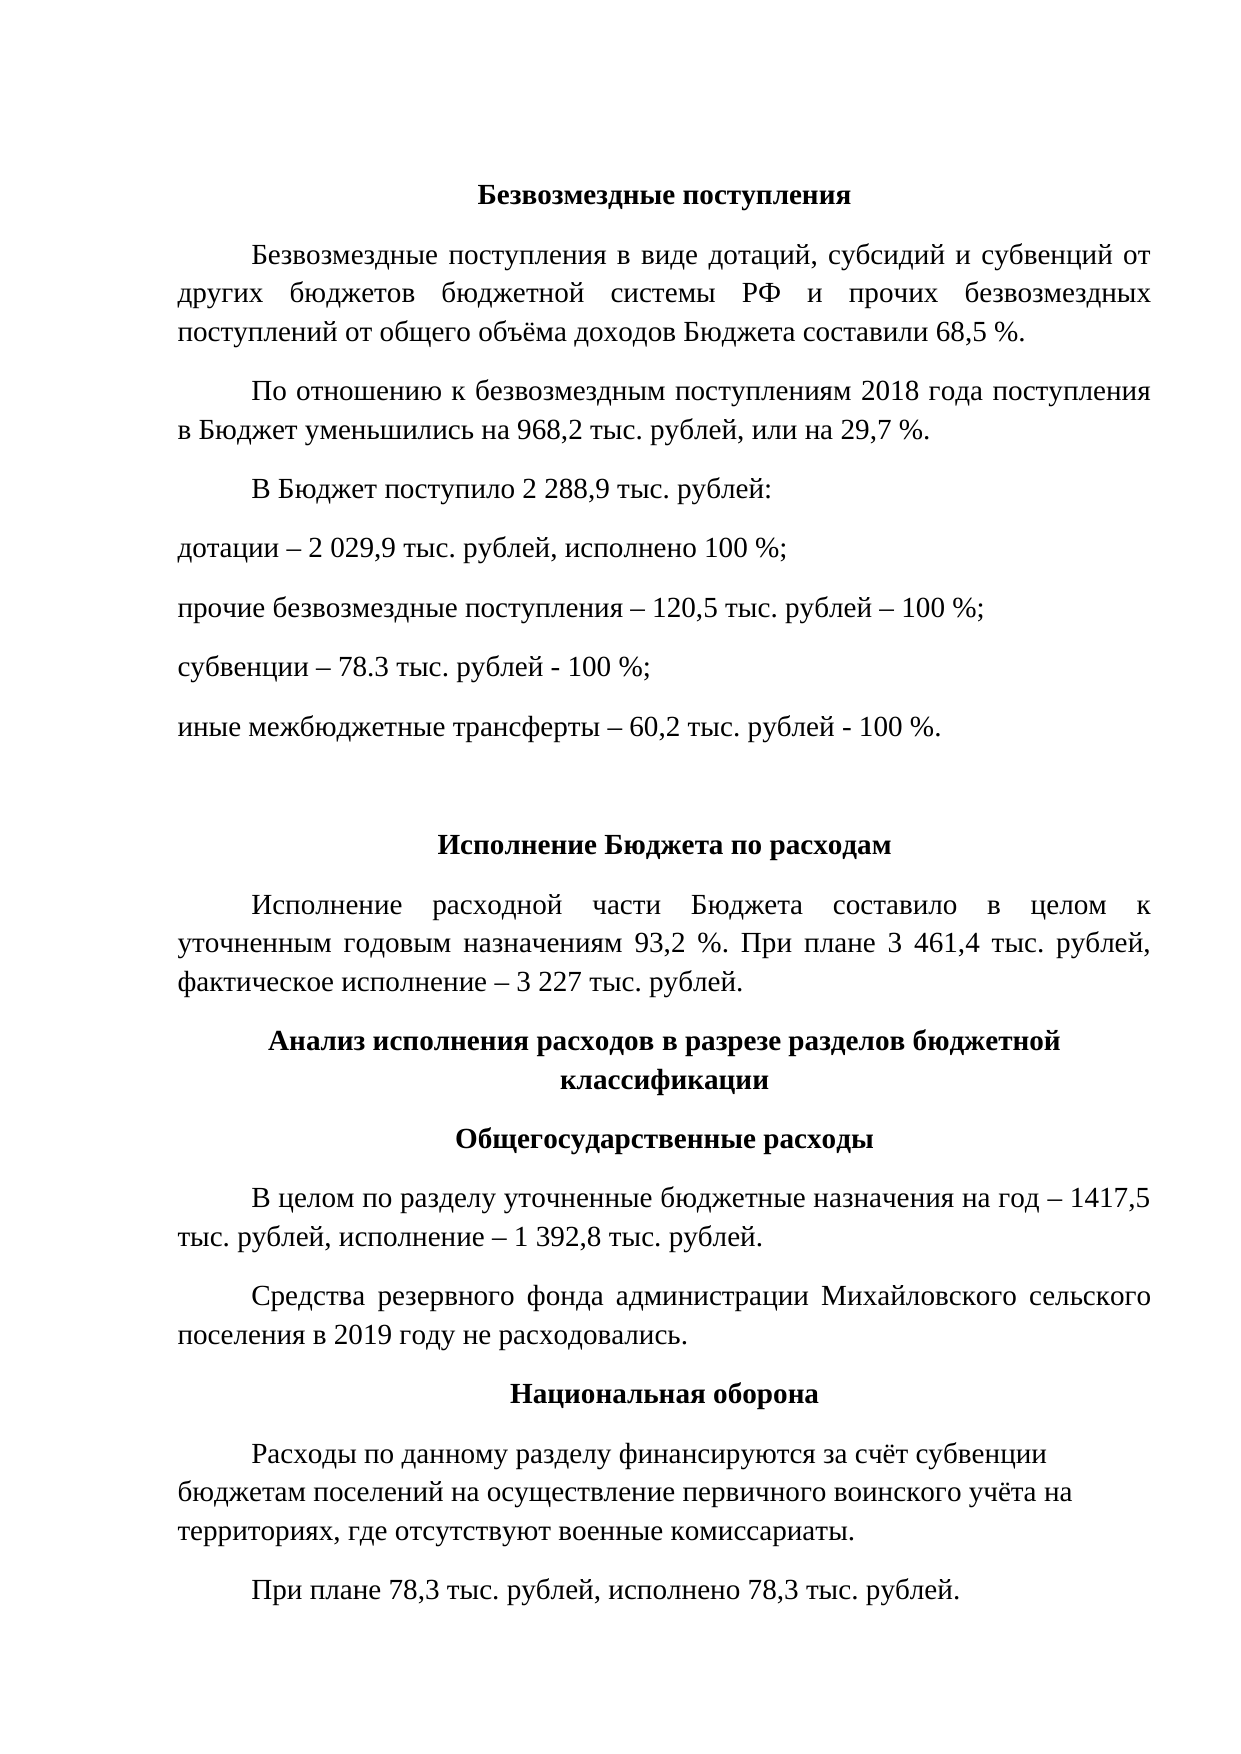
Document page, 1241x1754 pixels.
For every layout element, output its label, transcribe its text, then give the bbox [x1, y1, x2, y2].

text В целом по разделу уточненные бюджетные назначения на год – 1417,5 тыс. рублей, исполнение – 1 392,8 тыс. рублей. [177, 1181, 1152, 1253]
text Общегосударственные расходы [177, 1121, 1152, 1155]
text субвенции – 78.3 тыс. рублей - 100 %; [177, 649, 1152, 683]
text прочие безвозмездные поступления – 120,5 тыс. рублей – 100 %; [177, 590, 1152, 623]
text Исполнение расходной части Бюджета составило в целом к уточненным годовым назначениям 93,2 %. При плане 3 461,4 тыс. рублей, фактическое исполнение – 3 227 тыс. рублей. [177, 887, 1152, 997]
text При плане 78,3 тыс. рублей, исполнено 78,3 тыс. рублей. [177, 1572, 1152, 1606]
text Анализ исполнения расходов в разрезе разделов бюджетной классификации [177, 1023, 1152, 1095]
text Средства резервного фонда администрации Михайловского сельского поселения в 2019 году не расходовались. [177, 1278, 1152, 1351]
text Исполнение Бюджета по расходам [177, 827, 1152, 861]
text иные межбюджетные трансферты – 60,2 тыс. рублей - 100 %. [177, 709, 1152, 742]
text дотации – 2 029,9 тыс. рублей, исполнено 100 %; [177, 531, 1152, 564]
text Безвозмездные поступления в виде дотаций, субсидий и субвенций от других бюджетов бюджетной системы РФ и прочих безвозмездных поступлений от общего объёма доходов Бюджета составили 68,5 %. [177, 237, 1152, 347]
text Расходы по данному разделу финансируются за счёт субвенции бюджетам поселений на осуществление первичного воинского учёта на территориях, где отсутствуют военные комиссариаты. [177, 1436, 1152, 1546]
text По отношению к безвозмездным поступлениям 2018 года поступления в Бюджет уменьшились на 968,2 тыс. рублей, или на 29,7 %. [177, 373, 1152, 445]
text В Бюджет поступило 2 288,9 тыс. рублей: [177, 471, 1152, 505]
text Безвозмездные поступления [177, 177, 1152, 211]
text Национальная оборона [177, 1376, 1152, 1410]
